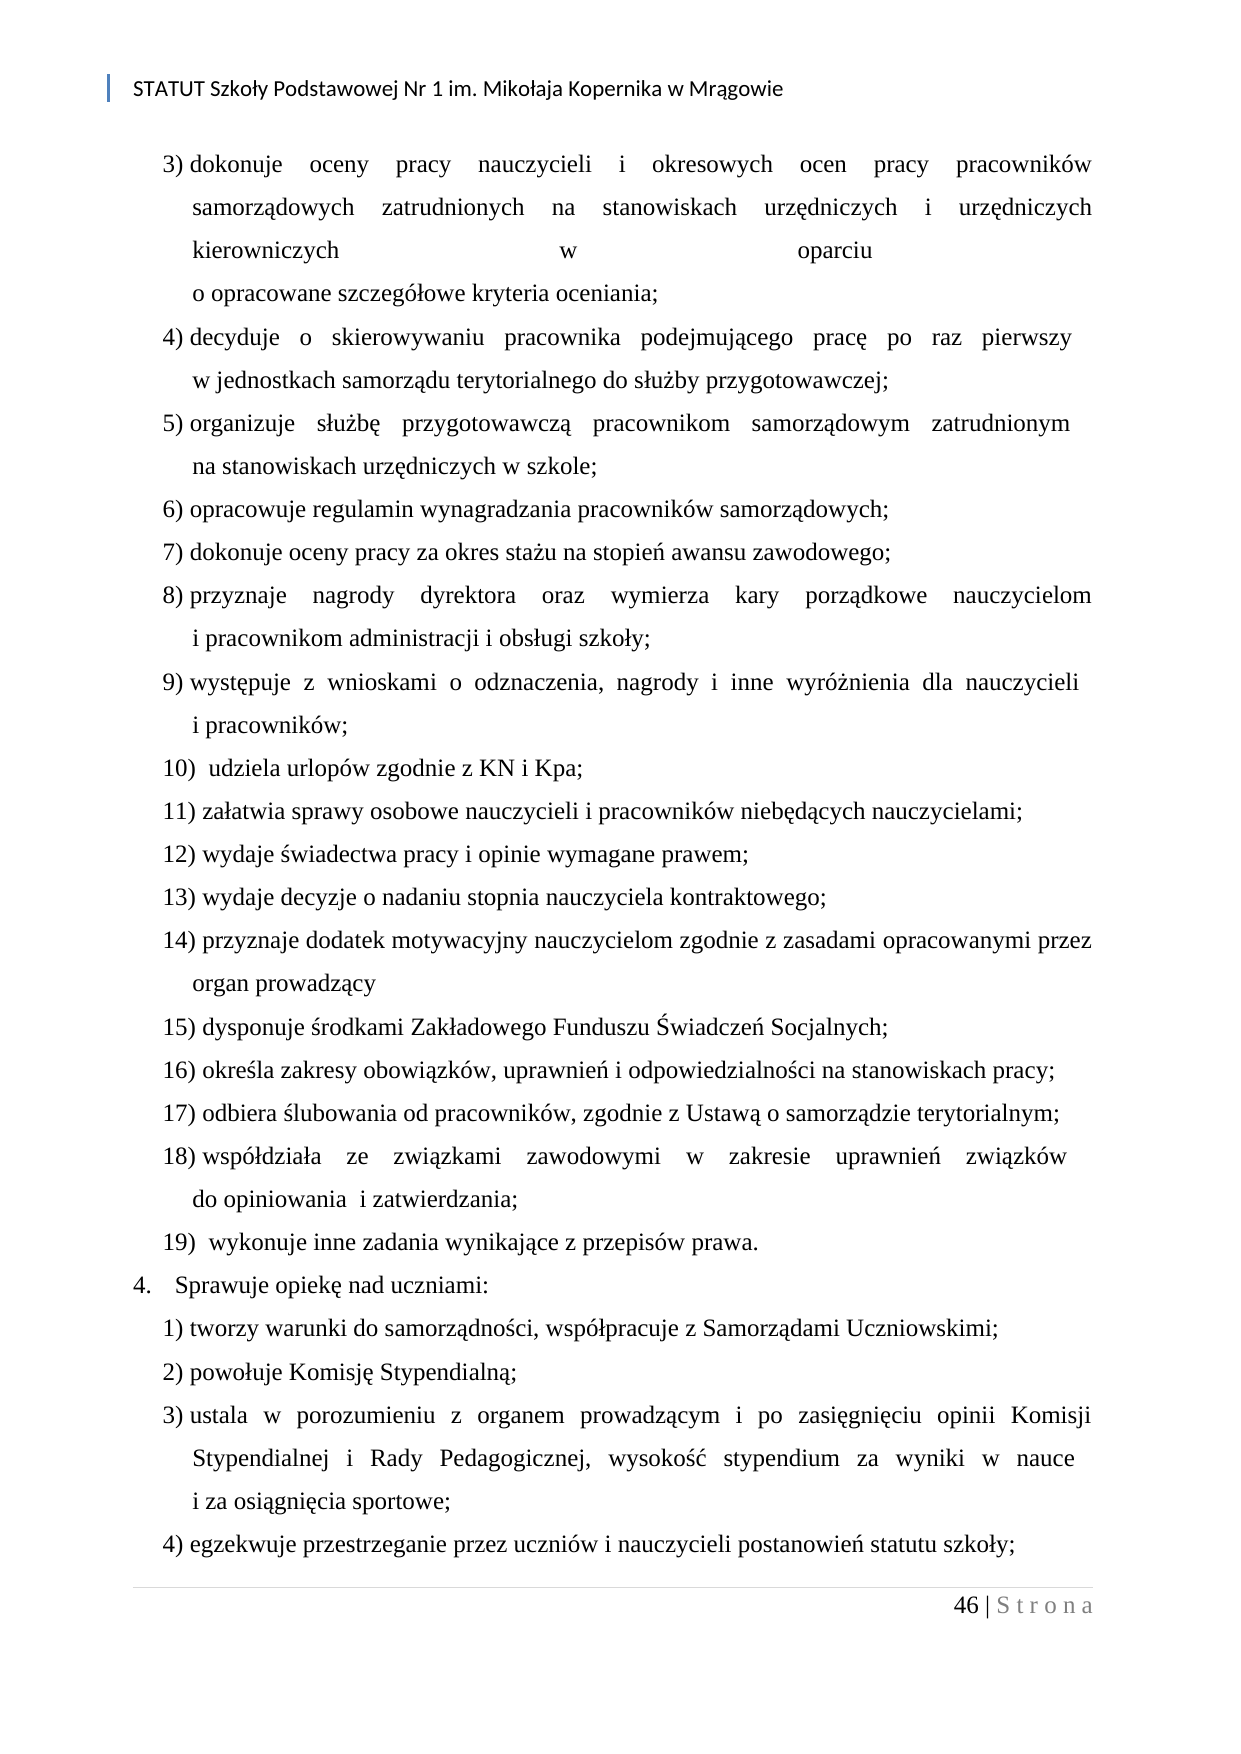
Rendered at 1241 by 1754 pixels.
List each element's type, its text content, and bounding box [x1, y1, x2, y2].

list decyduje o skierowywaniu pracownika podejmującego pracę po raz pierwszy w jednostkach samorządu terytorialnego do służby przygotowawczej; [162, 322, 1093, 393]
list wydaje świadectwa pracy i opinie wymagane prawem; [162, 839, 1093, 868]
list odbiera ślubowania od pracowników, zgodnie z Ustawą o samorządzie terytorialnym; [162, 1098, 1093, 1127]
list wykonuje inne zadania wynikające z przepisów prawa. [162, 1227, 1093, 1256]
list przyznaje nagrody dyrektora oraz wymierza kary porządkowe nauczycielom i pracownikom administracji i obsługi szkoły; [162, 580, 1093, 652]
list wydaje decyzje o nadaniu stopnia nauczyciela kontraktowego; [162, 882, 1093, 911]
list dokonuje oceny pracy za okres stażu na stopień awansu zawodowego; [162, 537, 1093, 566]
list tworzy warunki do samorządności, współpracuje z Samorządami Uczniowskimi; [162, 1313, 1093, 1342]
list załatwia sprawy osobowe nauczycieli i pracowników niebędących nauczycielami; [162, 796, 1093, 825]
list określa zakresy obowiązków, uprawnień i odpowiedzialności na stanowiskach pracy; [162, 1055, 1093, 1083]
list dokonuje oceny pracy nauczycieli i okresowych ocen pracy pracowników samorządowych zatrudnionych na stanowiskach urzędniczych i urzędniczych kierowniczych w oparciu o opracowane szczegółowe kryteria oceniania; [162, 149, 1093, 307]
list opracowuje regulamin wynagradzania pracowników samorządowych; [162, 494, 1093, 523]
list przyznaje dodatek motywacyjny nauczycielom zgodnie z zasadami opracowanymi przez organ prowadzący [162, 925, 1093, 997]
list organizuje służbę przygotowawczą pracownikom samorządowym zatrudnionym na stanowiskach urzędniczych w szkole; [162, 408, 1093, 480]
list występuje z wnioskami o odznaczenia, nagrody i inne wyróżnienia dla nauczycieli i pracowników; [162, 667, 1093, 738]
list Sprawuje opiekę nad uczniami: [133, 1270, 1093, 1299]
list egzekwuje przestrzeganie przez uczniów i nauczycieli postanowień statutu szkoły; [162, 1529, 1093, 1558]
list powołuje Komisję Stypendialną; [162, 1357, 1093, 1385]
list dysponuje środkami Zakładowego Funduszu Świadczeń Socjalnych; [162, 1012, 1093, 1040]
list współdziała ze związkami zawodowymi w zakresie uprawnień związków do opiniowania i zatwierdzania; [162, 1141, 1093, 1213]
list udziela urlopów zgodnie z KN i Kpa; [162, 753, 1093, 782]
list ustala w porozumieniu z organem prowadzącym i po zasięgnięciu opinii Komisji Stypendialnej i Rady Pedagogicznej, wysokość stypendium za wyniki w nauce i za osiągnięcia sportowe; [162, 1400, 1093, 1515]
